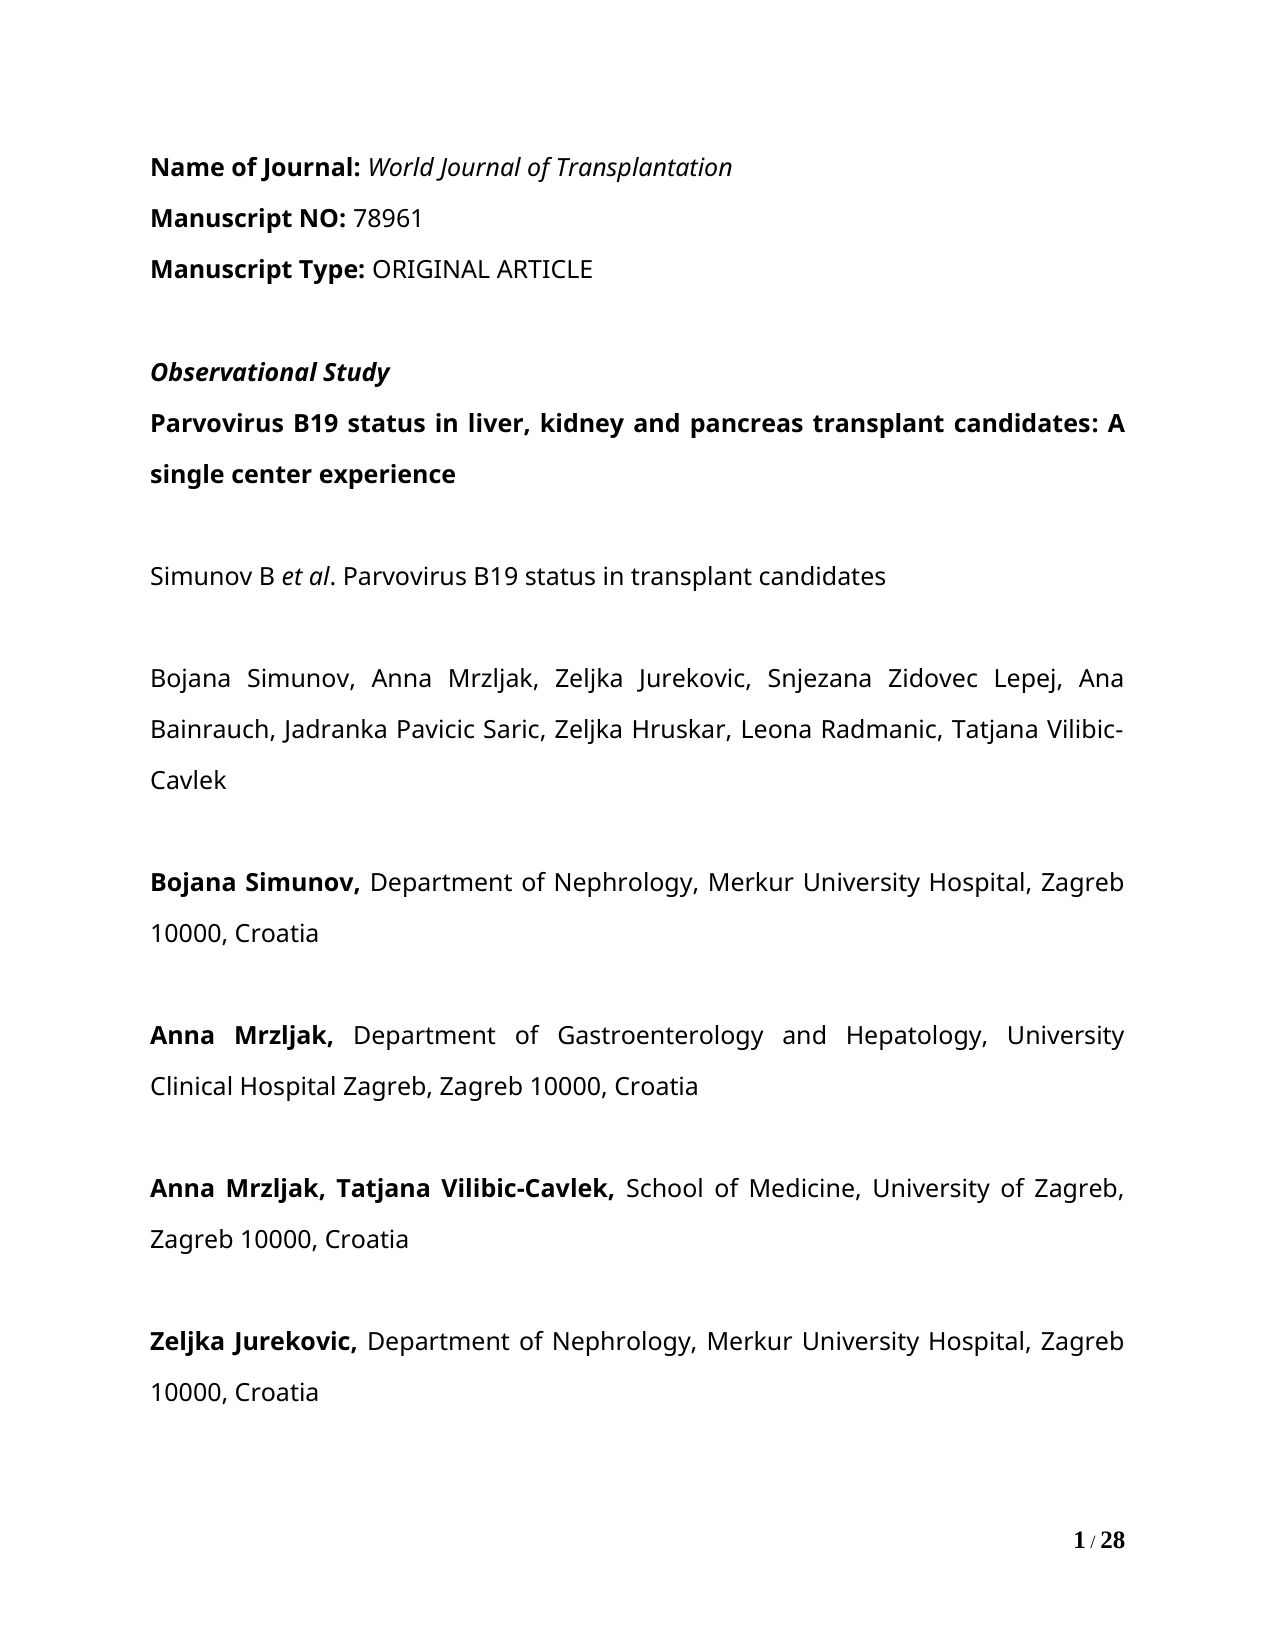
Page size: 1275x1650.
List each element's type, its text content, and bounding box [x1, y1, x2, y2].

text Name of Journal: World Journal of Transplantation [150, 150, 1125, 184]
text Manuscript NO: 78961 [150, 201, 1125, 235]
text Simunov B et al. Parvovirus B19 status in transplant candidates [150, 558, 1125, 592]
text Bojana Simunov, Department of Nephrology, Merkur University Hospital, Zagreb 10000, Croatia [150, 864, 1125, 950]
text Bojana Simunov, Anna Mrzljak, Zeljka Jurekovic, Snjezana Zidovec Lepej, Ana Bainrauch, Jadranka Pavicic Saric, Zeljka Hruskar, Leona Radmanic, Tatjana Vilibic-Cavlek [150, 660, 1125, 797]
text Zeljka Jurekovic, Department of Nephrology, Merkur University Hospital, Zagreb 10000, Croatia [150, 1324, 1125, 1409]
text Parvovirus B19 status in liver, kidney and pancreas transplant candidates: A single center experience [150, 405, 1125, 490]
text Anna Mrzljak, Department of Gastroenterology and Hepatology, University Clinical Hospital Zagreb, Zagreb 10000, Croatia [150, 1018, 1125, 1103]
text Observational Study [150, 354, 1125, 388]
text Anna Mrzljak, Tatjana Vilibic-Cavlek, School of Medicine, University of Zagreb, Zagreb 10000, Croatia [150, 1171, 1125, 1256]
text Manuscript Type: ORIGINAL ARTICLE [150, 252, 1125, 286]
